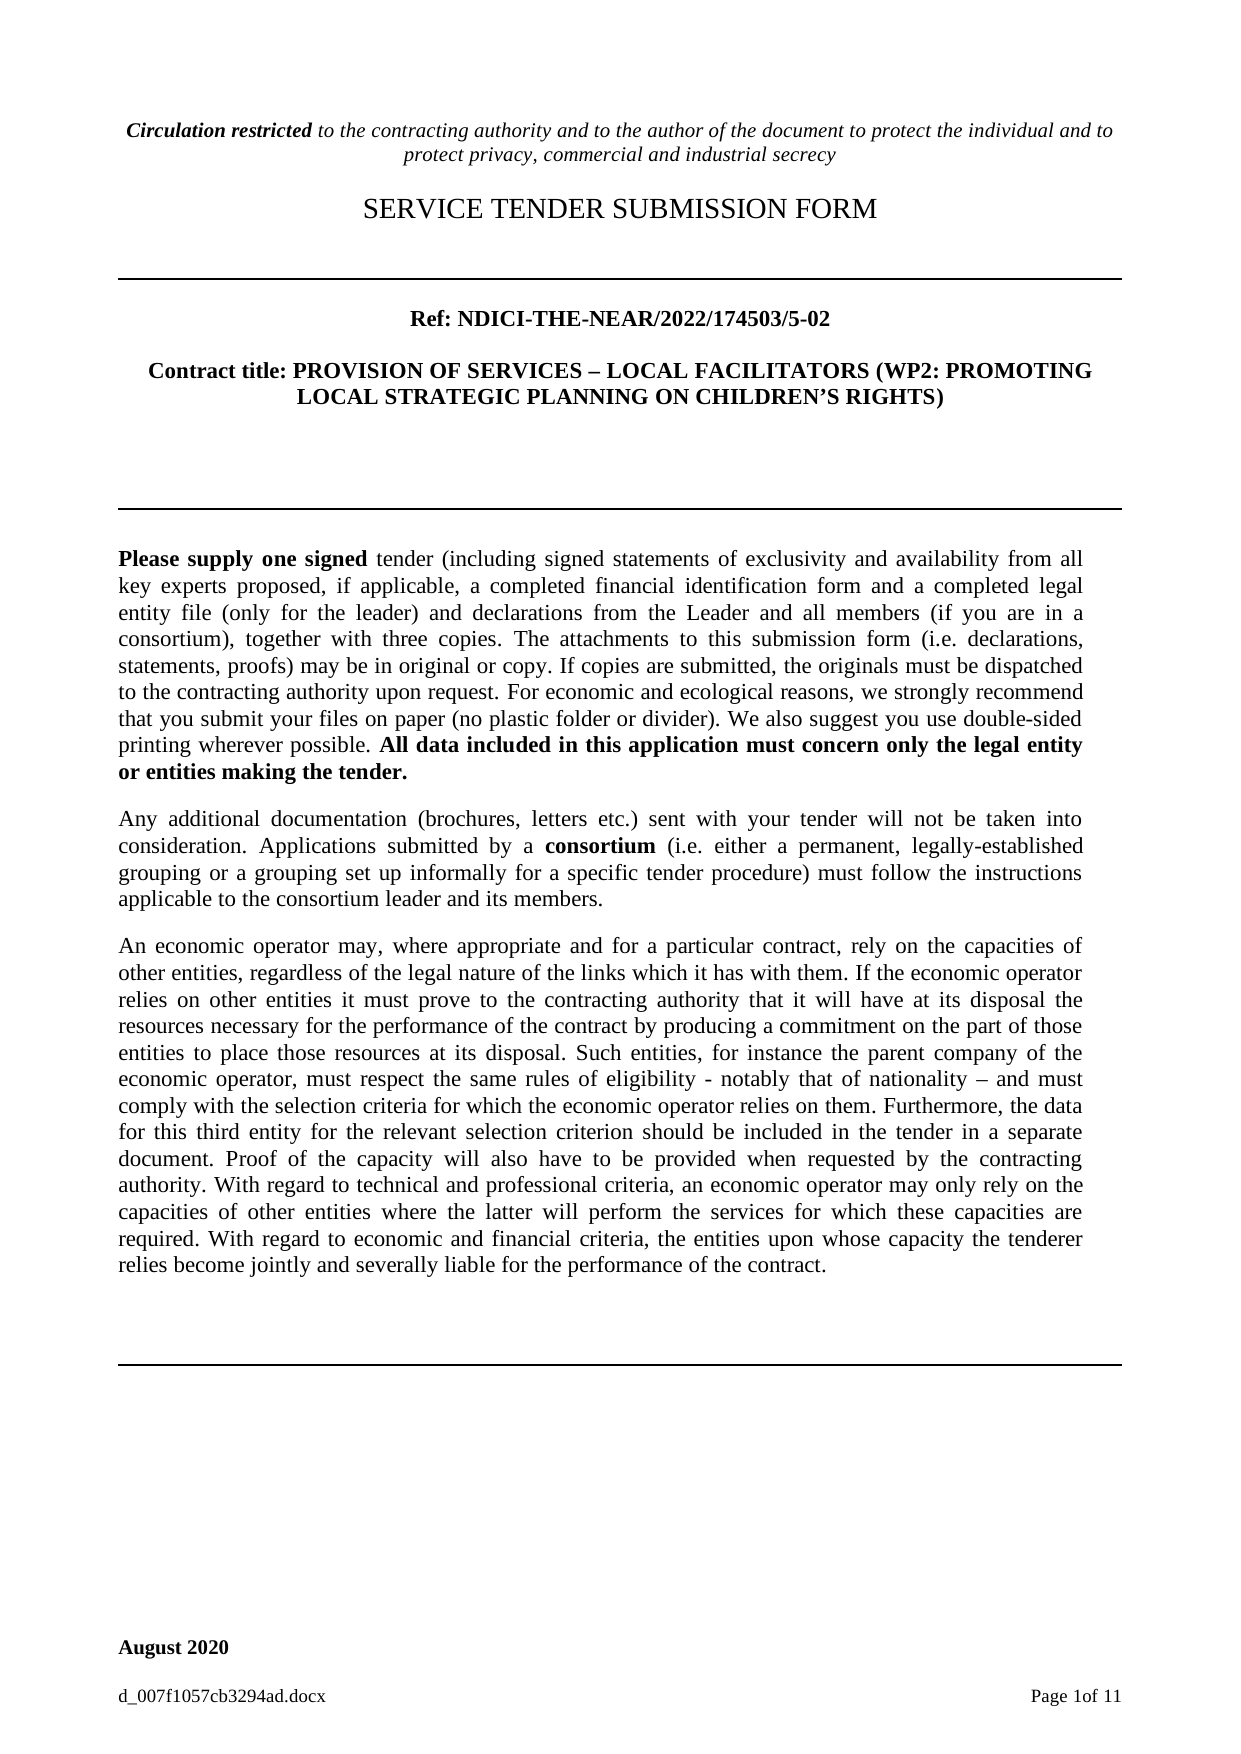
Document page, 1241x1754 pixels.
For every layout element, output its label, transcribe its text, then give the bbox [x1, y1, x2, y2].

title SERVICE TENDER SUBMISSION FORM [118, 191, 1122, 225]
text An economic operator may, where appropriate and for a particular contract, rely on the capacities of other entities, regardless of the legal nature of the links which it has with them. If the economic operator relies on other entities it must prove to the contracting authority that it will have at its disposal the resources necessary for the performance of the contract by producing a commitment on the part of those entities to place those resources at its disposal. Such entities, for instance the parent company of the economic operator, must respect the same rules of eligibility - notably that of nationality – and must comply with the selection criteria for which the economic operator relies on them. Furthermore, the data for this third entity for the relevant selection criterion should be included in the tender in a separate document. Proof of the capacity will also have to be provided when requested by the contracting authority. With regard to technical and professional criteria, an economic operator may only rely on the capacities of other entities where the latter will perform the services for which these capacities are required. With regard to economic and financial criteria, the entities upon whose capacity the tenderer relies become jointly and severally liable for the performance of the contract. [118, 932, 1084, 1278]
text Any additional documentation (brochures, letters etc.) sent with your tender will not be taken into consideration. Applications submitted by a consortium (i.e. either a permanent, legally-established grouping or a grouping set up informally for a specific tender procedure) must follow the instructions applicable to the consortium leader and its members. [118, 805, 1084, 911]
text Circulation restricted to the contracting authority and to the author of the document to protect the individual and to protect privacy, commercial and industrial secrecy [118, 118, 1122, 166]
title Ref: NDICI-THE-NEAR/2022/174503/5-02 [107, 305, 1122, 332]
text Please supply one signed tender (including signed statements of exclusivity and availability from all key experts proposed, if applicable, a completed financial identification form and a completed legal entity file (only for the leader) and declarations from the Leader and all members (if you are in a consortium), together with three copies. The attachments to this submission form (i.e. declarations, statements, proofs) may be in original or copy. If copies are submitted, the originals must be dispatched to the contracting authority upon request. For economic and ecological reasons, we strongly recommend that you submit your files on paper (no plastic folder or divider). We also suggest you use double-sided printing wherever possible. All data included in this application must concern only the legal entity or entities making the tender. [118, 545, 1084, 784]
title Contract title: PROVISION OF SERVICES – LOCAL FACILITATORS (WP2: PROMOTING LOCAL STRATEGIC PLANNING ON CHILDREN’S RIGHTS) [118, 357, 1122, 467]
